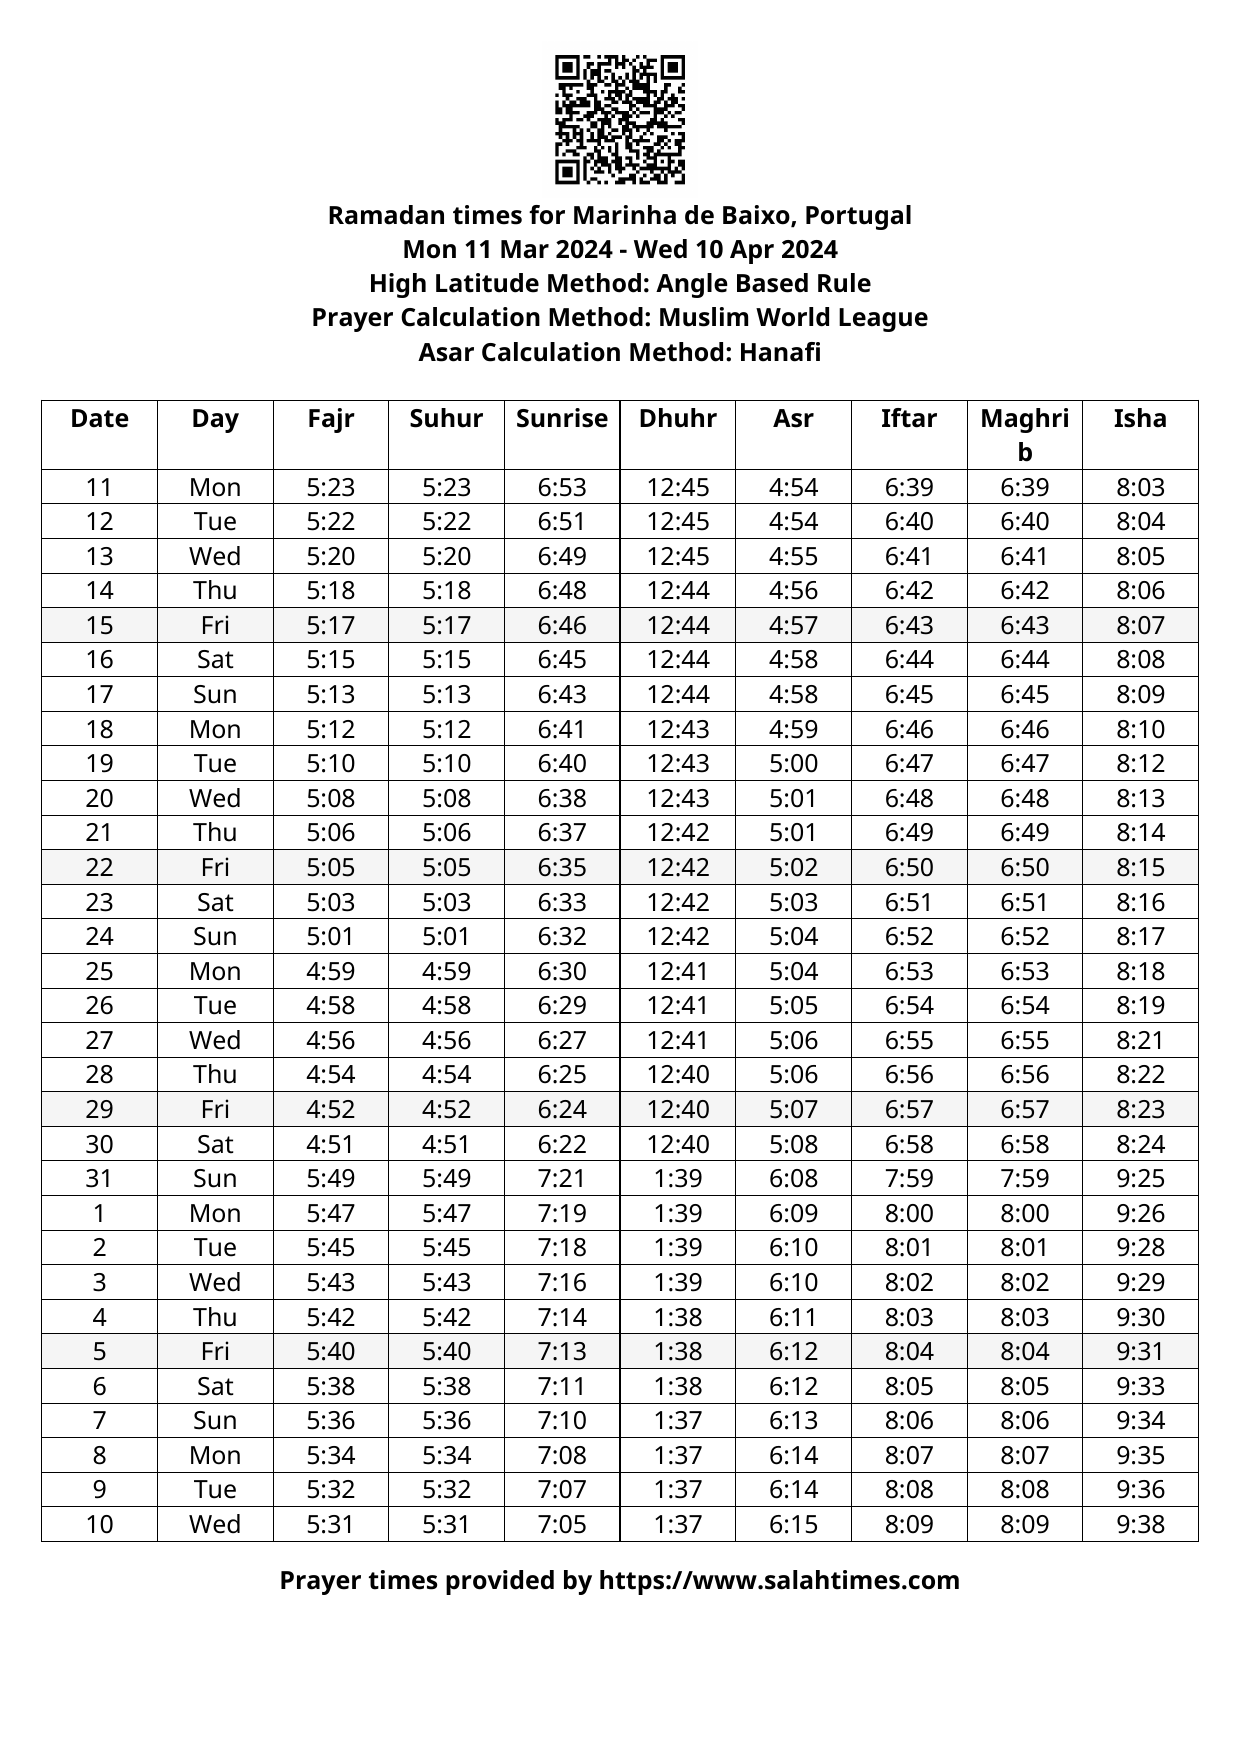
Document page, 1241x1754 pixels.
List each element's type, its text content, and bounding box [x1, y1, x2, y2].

table_cell 1:38 [621, 1369, 735, 1402]
table_cell 6:39 [968, 470, 1082, 503]
table_cell 1:38 [621, 1334, 735, 1368]
table_cell 1:39 [621, 1231, 735, 1264]
table_cell 6:39 [852, 470, 967, 503]
table_cell 5:32 [274, 1473, 388, 1506]
table_cell 8:05 [852, 1369, 967, 1402]
table_cell 5:07 [736, 1092, 851, 1126]
table_cell 5:12 [389, 712, 504, 745]
table_cell 7:16 [505, 1265, 619, 1299]
table_cell 6:56 [852, 1058, 967, 1091]
table_cell 6:35 [505, 850, 619, 884]
table_cell 6:38 [505, 781, 619, 814]
table_cell 7:18 [505, 1231, 619, 1264]
table_cell 11 [42, 470, 157, 503]
table_cell 7 [42, 1404, 157, 1437]
table_cell 12:40 [621, 1127, 735, 1160]
table_cell 6:43 [852, 608, 967, 642]
table_cell 8:03 [968, 1300, 1082, 1333]
table_cell Wed [158, 1265, 273, 1299]
table_cell 9:29 [1083, 1265, 1198, 1299]
text Prayer Calculation Method: Muslim World League [42, 300, 1198, 334]
table_cell 8:08 [852, 1473, 967, 1506]
table_cell 8:02 [852, 1265, 967, 1299]
table_cell 6:57 [968, 1092, 1082, 1126]
table_cell 5:40 [274, 1334, 388, 1368]
table_cell 6:10 [736, 1231, 851, 1264]
table_cell 5:45 [274, 1231, 388, 1264]
table_cell 4:55 [736, 539, 851, 572]
table_header Fajr [274, 401, 388, 469]
table_cell 5:34 [274, 1438, 388, 1472]
table_cell 9:30 [1083, 1300, 1198, 1333]
table_cell 1:37 [621, 1473, 735, 1506]
table_cell 6:49 [968, 816, 1082, 849]
table_cell 5:01 [736, 816, 851, 849]
table_cell 7:14 [505, 1300, 619, 1333]
text Mon 11 Mar 2024 - Wed 10 Apr 2024 [42, 232, 1198, 266]
table_cell 9:26 [1083, 1196, 1198, 1229]
table_cell 8 [42, 1438, 157, 1472]
table_cell 6:43 [505, 677, 619, 711]
table_cell 8:06 [1083, 574, 1198, 607]
table_cell 12:43 [621, 781, 735, 814]
table_cell Thu [158, 816, 273, 849]
table_cell 5:23 [274, 470, 388, 503]
table_cell Tue [158, 1473, 273, 1506]
table_cell 1 [42, 1196, 157, 1229]
text High Latitude Method: Angle Based Rule [42, 266, 1198, 300]
table_cell 3 [42, 1265, 157, 1299]
table_cell 20 [42, 781, 157, 814]
table_cell Mon [158, 712, 273, 745]
table_cell 6:43 [968, 608, 1082, 642]
table_cell 5:03 [274, 885, 388, 918]
table_cell 5:06 [736, 1023, 851, 1057]
table_cell 5:05 [274, 850, 388, 884]
table_cell 8:12 [1083, 746, 1198, 780]
table_cell 6:53 [968, 954, 1082, 987]
table_cell 5:15 [274, 643, 388, 676]
table_cell 6:46 [968, 712, 1082, 745]
table_cell 5:42 [274, 1300, 388, 1333]
table_cell 6:47 [968, 746, 1082, 780]
table_cell 8:05 [1083, 539, 1198, 572]
table_cell 26 [42, 989, 157, 1022]
table_cell 8:10 [1083, 712, 1198, 745]
table_cell 6:54 [968, 989, 1082, 1022]
table_cell 6:15 [736, 1507, 851, 1541]
table_cell 5:36 [274, 1404, 388, 1437]
table_cell 6:50 [852, 850, 967, 884]
table_header Dhuhr [621, 401, 735, 469]
table_cell 5:17 [389, 608, 504, 642]
picture [542, 41, 699, 198]
table_cell 8:04 [968, 1334, 1082, 1368]
table_cell 15 [42, 608, 157, 642]
table_cell 4:57 [736, 608, 851, 642]
table_cell 9:35 [1083, 1438, 1198, 1472]
table_cell 6:12 [736, 1369, 851, 1402]
table_cell 29 [42, 1092, 157, 1126]
table_cell 10 [42, 1507, 157, 1541]
table_cell 24 [42, 919, 157, 953]
table_cell Sat [158, 885, 273, 918]
table_cell 12:41 [621, 989, 735, 1022]
table_cell 1:39 [621, 1161, 735, 1195]
table_cell 5:49 [389, 1161, 504, 1195]
table_cell 6:52 [852, 919, 967, 953]
table_cell 6:30 [505, 954, 619, 987]
table_cell 5:06 [736, 1058, 851, 1091]
table_cell 12:42 [621, 919, 735, 953]
table_cell 6:45 [968, 677, 1082, 711]
table_cell 8:07 [968, 1438, 1082, 1472]
table_cell 8:02 [968, 1265, 1082, 1299]
text Asar Calculation Method: Hanafi [42, 334, 1198, 368]
table_cell 4:54 [274, 1058, 388, 1091]
table_cell 8:00 [852, 1196, 967, 1229]
table_cell 4:54 [736, 470, 851, 503]
table_cell 4:51 [389, 1127, 504, 1160]
table_cell 17 [42, 677, 157, 711]
table_cell 12:44 [621, 608, 735, 642]
table_cell Tue [158, 746, 273, 780]
table_cell 8:03 [1083, 470, 1198, 503]
table_cell 5 [42, 1334, 157, 1368]
table_cell 7:59 [968, 1161, 1082, 1195]
table_cell 4:58 [389, 989, 504, 1022]
table_cell 6:10 [736, 1265, 851, 1299]
table_cell 6:54 [852, 989, 967, 1022]
table_cell 8:09 [968, 1507, 1082, 1541]
table_cell 8:04 [1083, 504, 1198, 538]
table_cell 5:32 [389, 1473, 504, 1506]
table_cell 8:23 [1083, 1092, 1198, 1126]
table_cell 5:38 [274, 1369, 388, 1402]
table_cell 8:09 [1083, 677, 1198, 711]
table_cell 12 [42, 504, 157, 538]
table_cell 8:06 [852, 1404, 967, 1437]
table_cell 12:44 [621, 643, 735, 676]
table_cell 4:56 [389, 1023, 504, 1057]
table_cell Tue [158, 989, 273, 1022]
table_cell 6:44 [852, 643, 967, 676]
table_cell 5:03 [736, 885, 851, 918]
table_cell 12:45 [621, 470, 735, 503]
table_cell 6:24 [505, 1092, 619, 1126]
table_cell 5:12 [274, 712, 388, 745]
table_cell 7:10 [505, 1404, 619, 1437]
table_cell Sat [158, 643, 273, 676]
table_cell Fri [158, 608, 273, 642]
table_cell 28 [42, 1058, 157, 1091]
table_cell 5:43 [274, 1265, 388, 1299]
table_cell 5:18 [389, 574, 504, 607]
table_cell 4:54 [736, 504, 851, 538]
table_cell 8:17 [1083, 919, 1198, 953]
table_cell 5:45 [389, 1231, 504, 1264]
table_cell 4:54 [389, 1058, 504, 1091]
table_cell 6:11 [736, 1300, 851, 1333]
table_cell 4:52 [389, 1092, 504, 1126]
table_cell 5:08 [274, 781, 388, 814]
table_cell Thu [158, 1300, 273, 1333]
table_cell Sun [158, 1404, 273, 1437]
table_cell 4:56 [274, 1023, 388, 1057]
table_cell 5:20 [389, 539, 504, 572]
table_cell 22 [42, 850, 157, 884]
table_header Day [158, 401, 273, 469]
table_cell 5:05 [736, 989, 851, 1022]
table_cell 4:59 [389, 954, 504, 987]
table_cell 9:31 [1083, 1334, 1198, 1368]
table_cell 8:05 [968, 1369, 1082, 1402]
table_cell 12:42 [621, 885, 735, 918]
table_header Sunrise [505, 401, 619, 469]
table_cell 6:09 [736, 1196, 851, 1229]
table_cell 5:10 [389, 746, 504, 780]
table_cell Thu [158, 1058, 273, 1091]
table_header Iftar [852, 401, 967, 469]
table_header Asr [736, 401, 851, 469]
table_cell 5:36 [389, 1404, 504, 1437]
table_cell 8:09 [852, 1507, 967, 1541]
table_cell 6:48 [505, 574, 619, 607]
table_cell 8:06 [968, 1404, 1082, 1437]
table_cell 6:57 [852, 1092, 967, 1126]
table_cell 6:14 [736, 1473, 851, 1506]
table_cell 5:10 [274, 746, 388, 780]
table_cell 5:31 [389, 1507, 504, 1541]
table_cell 8:21 [1083, 1023, 1198, 1057]
table_cell 6:58 [968, 1127, 1082, 1160]
table_cell 8:14 [1083, 816, 1198, 849]
table_cell 6:55 [968, 1023, 1082, 1057]
table_cell 4:58 [736, 677, 851, 711]
table_cell 5:13 [274, 677, 388, 711]
table_cell Wed [158, 1023, 273, 1057]
table_cell 16 [42, 643, 157, 676]
table_cell 19 [42, 746, 157, 780]
table_cell 5:01 [274, 919, 388, 953]
table_cell Tue [158, 1231, 273, 1264]
table_cell 4:51 [274, 1127, 388, 1160]
table_cell Wed [158, 781, 273, 814]
table_cell 6:25 [505, 1058, 619, 1091]
table_cell 5:04 [736, 954, 851, 987]
table_cell 12:43 [621, 746, 735, 780]
table_cell 4:58 [736, 643, 851, 676]
table_cell 6:49 [505, 539, 619, 572]
table_cell 9 [42, 1473, 157, 1506]
table_cell 5:20 [274, 539, 388, 572]
table_cell 8:03 [852, 1300, 967, 1333]
table_header Date [42, 401, 157, 469]
table_cell 5:42 [389, 1300, 504, 1333]
table_cell 7:08 [505, 1438, 619, 1472]
table_cell Thu [158, 574, 273, 607]
table_header Suhur [389, 401, 504, 469]
table_cell 4:58 [274, 989, 388, 1022]
table_cell 9:34 [1083, 1404, 1198, 1437]
table_cell 8:04 [852, 1334, 967, 1368]
text Ramadan times for Marinha de Baixo, Portugal [42, 198, 1198, 232]
table_cell 8:01 [968, 1231, 1082, 1264]
table_cell 8:08 [1083, 643, 1198, 676]
table_cell Mon [158, 954, 273, 987]
table_cell 6:41 [852, 539, 967, 572]
table_cell Sun [158, 919, 273, 953]
table_cell 8:07 [852, 1438, 967, 1472]
table_cell 7:59 [852, 1161, 967, 1195]
table_cell 5:49 [274, 1161, 388, 1195]
table_cell 5:40 [389, 1334, 504, 1368]
table_cell Mon [158, 1196, 273, 1229]
table_cell 5:38 [389, 1369, 504, 1402]
table_cell 5:04 [736, 919, 851, 953]
table_cell 30 [42, 1127, 157, 1160]
text Prayer times provided by https://www.salahtimes.com [42, 1563, 1198, 1597]
table_cell 5:08 [389, 781, 504, 814]
table_cell 6:50 [968, 850, 1082, 884]
table_cell 6:12 [736, 1334, 851, 1368]
table_cell 9:28 [1083, 1231, 1198, 1264]
table_cell 5:17 [274, 608, 388, 642]
table_cell 6:32 [505, 919, 619, 953]
table_cell 6:56 [968, 1058, 1082, 1091]
table_cell 6:27 [505, 1023, 619, 1057]
table_cell 6:45 [505, 643, 619, 676]
table_cell 6:48 [852, 781, 967, 814]
table_cell 6:42 [852, 574, 967, 607]
table_cell 5:23 [389, 470, 504, 503]
table_cell 9:38 [1083, 1507, 1198, 1541]
table_cell 7:05 [505, 1507, 619, 1541]
table_cell 7:19 [505, 1196, 619, 1229]
table_cell 6:51 [505, 504, 619, 538]
table_cell 4 [42, 1300, 157, 1333]
table_cell 9:25 [1083, 1161, 1198, 1195]
table_cell Fri [158, 1334, 273, 1368]
table_cell 4:59 [736, 712, 851, 745]
table_cell Tue [158, 504, 273, 538]
table_cell Fri [158, 850, 273, 884]
table_cell 1:37 [621, 1438, 735, 1472]
table_cell 27 [42, 1023, 157, 1057]
table_cell 5:18 [274, 574, 388, 607]
table_cell 5:06 [274, 816, 388, 849]
table_cell 5:22 [389, 504, 504, 538]
table_cell 6:42 [968, 574, 1082, 607]
table_cell 6:41 [968, 539, 1082, 572]
table_cell 8:01 [852, 1231, 967, 1264]
table_cell 8:18 [1083, 954, 1198, 987]
table_cell 6:46 [852, 712, 967, 745]
table_cell 5:13 [389, 677, 504, 711]
table_cell 7:11 [505, 1369, 619, 1402]
table_cell 9:33 [1083, 1369, 1198, 1402]
table_cell 2 [42, 1231, 157, 1264]
table_cell 12:45 [621, 539, 735, 572]
table_cell Sun [158, 677, 273, 711]
table_cell 7:13 [505, 1334, 619, 1368]
table_cell 6:53 [852, 954, 967, 987]
table_cell 6 [42, 1369, 157, 1402]
table_cell 5:34 [389, 1438, 504, 1472]
table_cell 6:52 [968, 919, 1082, 953]
table_cell 6:40 [968, 504, 1082, 538]
table_cell 6:44 [968, 643, 1082, 676]
table_cell 4:52 [274, 1092, 388, 1126]
table_header Isha [1083, 401, 1198, 469]
table_cell 6:51 [852, 885, 967, 918]
table_cell 8:13 [1083, 781, 1198, 814]
table_cell 12:41 [621, 954, 735, 987]
table_cell 5:03 [389, 885, 504, 918]
table_cell 5:00 [736, 746, 851, 780]
table_cell 12:42 [621, 816, 735, 849]
table_cell 6:51 [968, 885, 1082, 918]
table_cell 8:19 [1083, 989, 1198, 1022]
table_cell 12:40 [621, 1092, 735, 1126]
table_cell Sat [158, 1369, 273, 1402]
table_cell 5:47 [389, 1196, 504, 1229]
table_cell 5:22 [274, 504, 388, 538]
table_cell 1:38 [621, 1300, 735, 1333]
table_cell 8:15 [1083, 850, 1198, 884]
table_cell 6:46 [505, 608, 619, 642]
table_cell 8:07 [1083, 608, 1198, 642]
table_cell 1:39 [621, 1265, 735, 1299]
table_cell 8:00 [968, 1196, 1082, 1229]
table_cell 12:42 [621, 850, 735, 884]
table_cell 14 [42, 574, 157, 607]
table_cell 6:45 [852, 677, 967, 711]
table_cell 6:55 [852, 1023, 967, 1057]
table_cell 6:40 [852, 504, 967, 538]
table_cell 5:06 [389, 816, 504, 849]
table_cell Wed [158, 1507, 273, 1541]
table_cell 23 [42, 885, 157, 918]
table_cell 25 [42, 954, 157, 987]
table_cell 9:36 [1083, 1473, 1198, 1506]
table_cell 18 [42, 712, 157, 745]
table_cell 8:08 [968, 1473, 1082, 1506]
table_cell 6:29 [505, 989, 619, 1022]
table_cell 5:15 [389, 643, 504, 676]
table_cell 6:14 [736, 1438, 851, 1472]
table_cell 6:49 [852, 816, 967, 849]
table_cell 5:47 [274, 1196, 388, 1229]
table_cell 12:40 [621, 1058, 735, 1091]
table_cell Sat [158, 1127, 273, 1160]
table_cell 6:37 [505, 816, 619, 849]
table_cell Fri [158, 1092, 273, 1126]
table_cell 7:21 [505, 1161, 619, 1195]
table_cell Sun [158, 1161, 273, 1195]
table_cell Wed [158, 539, 273, 572]
table_cell 4:59 [274, 954, 388, 987]
table_cell 7:07 [505, 1473, 619, 1506]
table_cell 5:05 [389, 850, 504, 884]
table_cell 5:31 [274, 1507, 388, 1541]
table_cell 5:01 [736, 781, 851, 814]
table_cell 12:41 [621, 1023, 735, 1057]
table_cell 8:22 [1083, 1058, 1198, 1091]
table_cell 1:39 [621, 1196, 735, 1229]
table_cell 31 [42, 1161, 157, 1195]
table_cell 12:44 [621, 677, 735, 711]
table_cell 1:37 [621, 1507, 735, 1541]
table_cell 6:41 [505, 712, 619, 745]
table_cell 6:47 [852, 746, 967, 780]
table_cell 6:53 [505, 470, 619, 503]
table_cell 5:02 [736, 850, 851, 884]
table_cell Mon [158, 470, 273, 503]
table_cell 8:24 [1083, 1127, 1198, 1160]
table_cell 6:22 [505, 1127, 619, 1160]
table_cell 12:45 [621, 504, 735, 538]
table_cell 6:13 [736, 1404, 851, 1437]
table_cell 8:16 [1083, 885, 1198, 918]
table_header Maghrib [968, 401, 1082, 469]
table_cell 6:08 [736, 1161, 851, 1195]
table_cell 5:43 [389, 1265, 504, 1299]
table_cell 1:37 [621, 1404, 735, 1437]
table_cell 6:58 [852, 1127, 967, 1160]
table_cell 6:40 [505, 746, 619, 780]
table_cell 5:01 [389, 919, 504, 953]
table_cell 13 [42, 539, 157, 572]
table_cell 12:43 [621, 712, 735, 745]
table_cell 6:33 [505, 885, 619, 918]
table_cell 5:08 [736, 1127, 851, 1160]
table_cell 12:44 [621, 574, 735, 607]
table_cell 4:56 [736, 574, 851, 607]
table_cell 6:48 [968, 781, 1082, 814]
table_cell Mon [158, 1438, 273, 1472]
table_cell 21 [42, 816, 157, 849]
